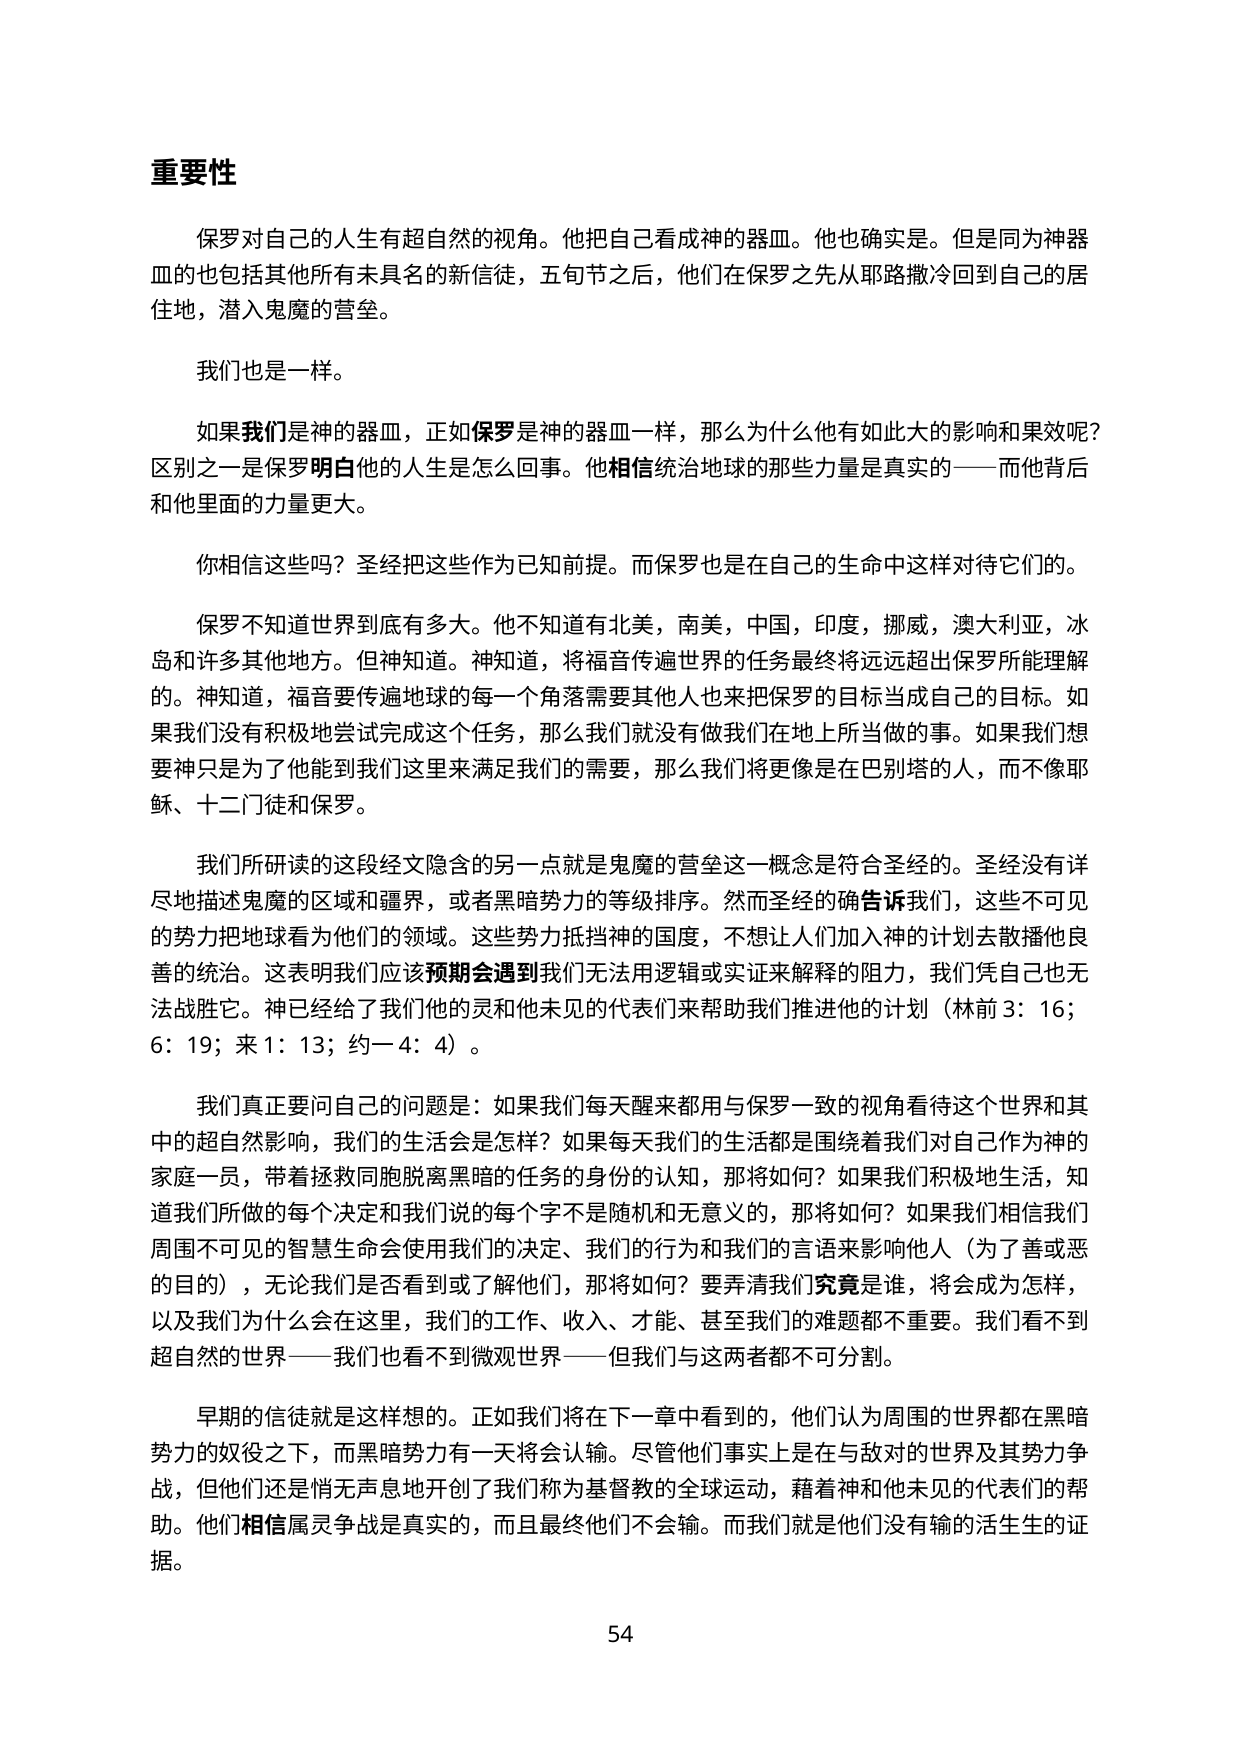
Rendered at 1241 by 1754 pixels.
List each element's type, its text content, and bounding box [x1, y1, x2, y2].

text 你相信这些吗？圣经把这些作为已知前提。而保罗也是在自己的生命中这样对待它们的。 [150, 546, 1090, 580]
text 我们真正要问自己的问题是：如果我们每天醒来都用与保罗一致的视角看待这个世界和其中的超自然影响，我们的生活会是怎样？如果每天我们的生活都是围绕着我们对自己作为神的家庭一员，带着拯救同胞脱离黑暗的任务的身份的认知，那将如何？如果我们积极地生活，知道我们所做的每个决定和我们说的每个字不是随机和无意义的，那将如何？如果我们相信我们周围不可见的智慧生命会使用我们的决定、我们的行为和我们的言语来影响他人（为了善或恶的目的），无论我们是否看到或了解他们，那将如何？要弄清我们究竟是谁，将会成为怎样，以及我们为什么会在这里，我们的工作、收入、才能、甚至我们的难题都不重要。我们看不到超自然的世界——我们也看不到微观世界——但我们与这两者都不可分割。 [150, 1087, 1090, 1372]
subtitle 重要性 [150, 150, 1090, 192]
text 早期的信徒就是这样想的。正如我们将在下一章中看到的，他们认为周围的世界都在黑暗势力的奴役之下，而黑暗势力有一天将会认输。尽管他们事实上是在与敌对的世界及其势力争战，但他们还是悄无声息地开创了我们称为基督教的全球运动，藉着神和他未见的代表们的帮助。他们相信属灵争战是真实的，而且最终他们不会输。而我们就是他们没有输的活生生的证据。 [150, 1399, 1090, 1576]
text 保罗不知道世界到底有多大。他不知道有北美，南美，中国，印度，挪威，澳大利亚，冰岛和许多其他地方。但神知道。神知道，将福音传遍世界的任务最终将远远超出保罗所能理解的。神知道，福音要传遍地球的每一个角落需要其他人也来把保罗的目标当成自己的目标。如果我们没有积极地尝试完成这个任务，那么我们就没有做我们在地上所当做的事。如果我们想要神只是为了他能到我们这里来满足我们的需要，那么我们将更像是在巴别塔的人，而不像耶稣、十二门徒和保罗。 [150, 607, 1090, 820]
text 我们也是一样。 [150, 353, 1090, 386]
text 如果我们是神的器皿，正如保罗是神的器皿一样，那么为什么他有如此大的影响和果效呢？区别之一是保罗明白他的人生是怎么回事。他相信统治地球的那些力量是真实的——而他背后和他里面的力量更大。 [150, 414, 1090, 519]
text 保罗对自己的人生有超自然的视角。他把自己看成神的器皿。他也确实是。但是同为神器皿的也包括其他所有未具名的新信徒，五旬节之后，他们在保罗之先从耶路撒冷回到自己的居住地，潜入鬼魔的营垒。 [150, 221, 1090, 326]
text 我们所研读的这段经文隐含的另一点就是鬼魔的营垒这一概念是符合圣经的。圣经没有详尽地描述鬼魔的区域和疆界，或者黑暗势力的等级排序。然而圣经的确告诉我们，这些不可见的势力把地球看为他们的领域。这些势力抵挡神的国度，不想让人们加入神的计划去散播他良善的统治。这表明我们应该预期会遇到我们无法用逻辑或实证来解释的阻力，我们凭自己也无法战胜它。神已经给了我们他的灵和他未见的代表们来帮助我们推进他的计划（林前3：16；6：19；来1：13；约一4：4）。 [150, 847, 1090, 1060]
